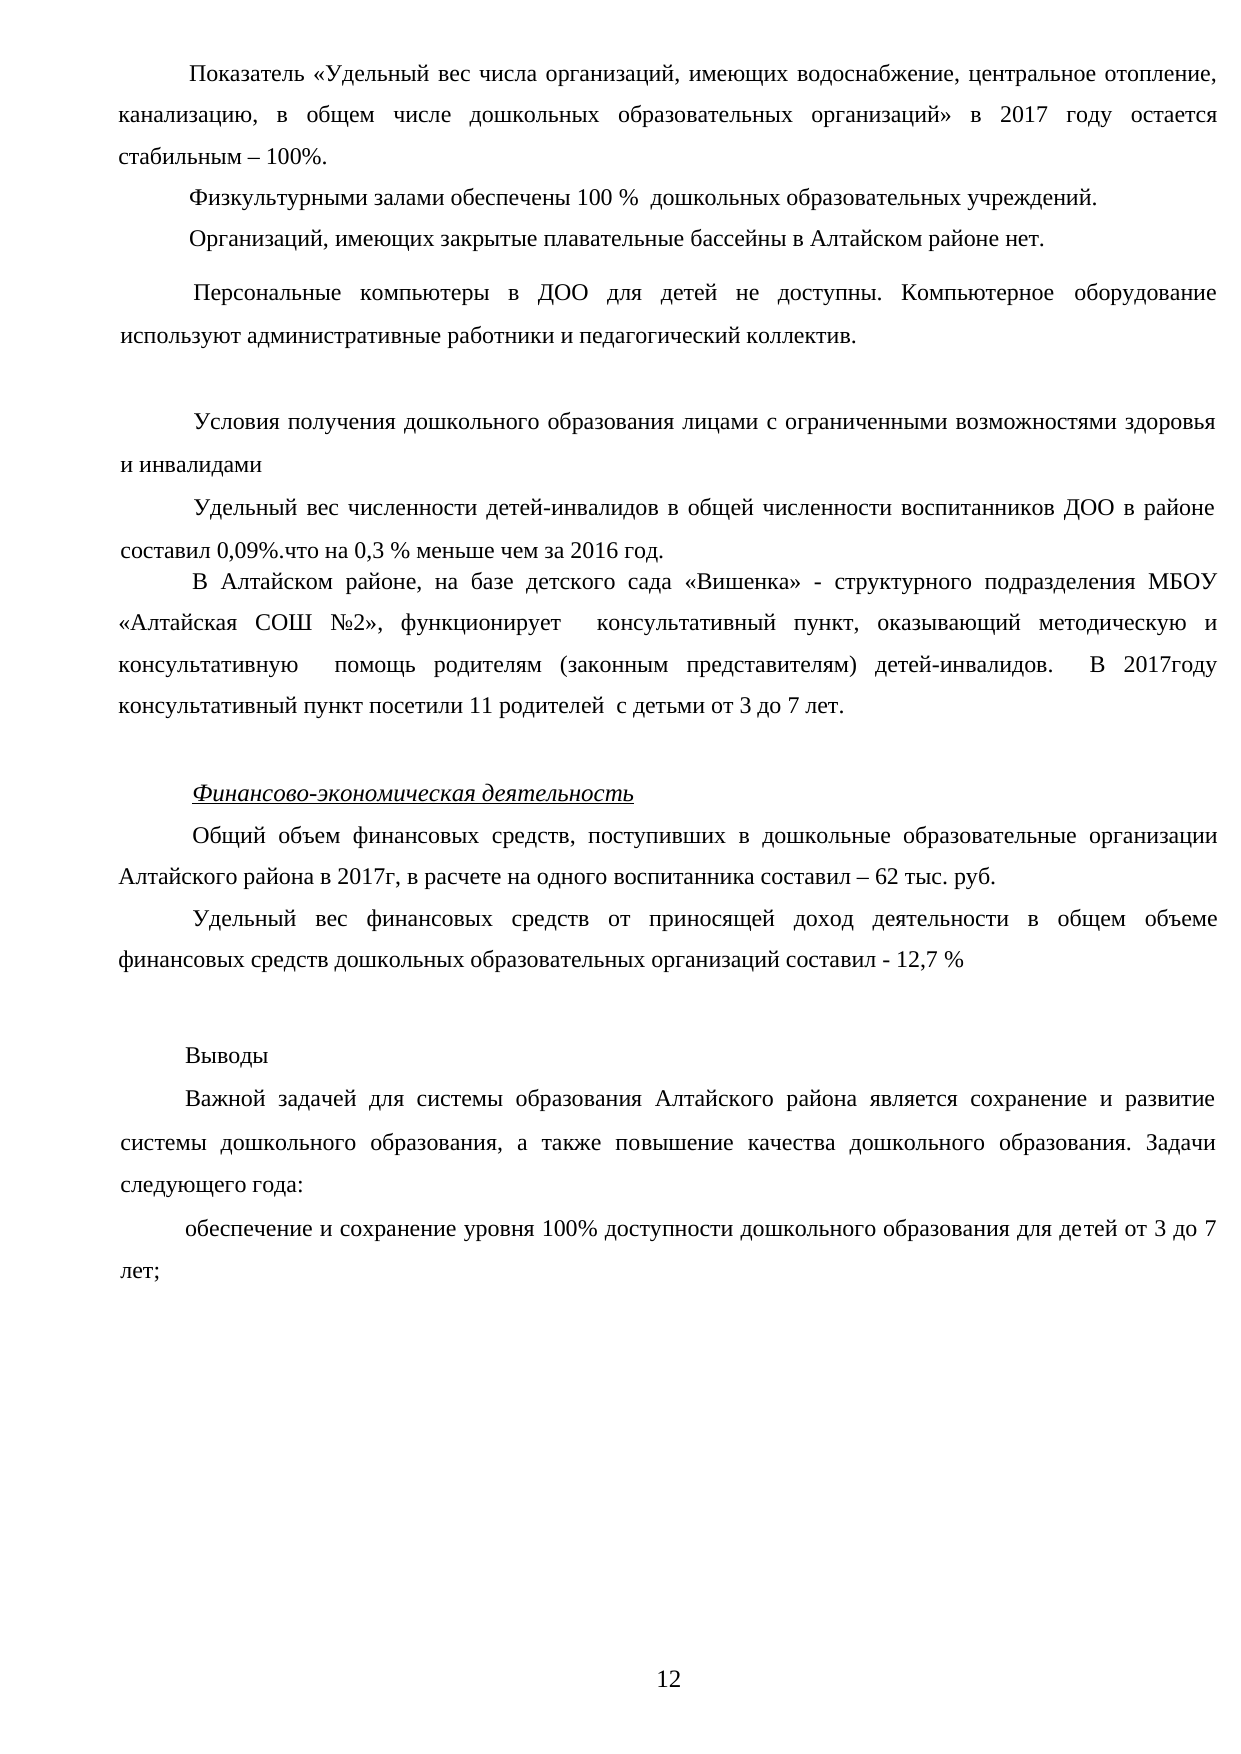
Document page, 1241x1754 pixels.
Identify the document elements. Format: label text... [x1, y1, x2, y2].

text Физкультурными залами обеспечены 100 % дошкольных образовательных учреждений. [118, 183, 1219, 211]
text Персональные компьютеры в ДОО для детей не доступны. Компьютерное оборудование используют административные работники и педагогический коллектив. [120, 266, 1217, 352]
text Условия получения дошкольного образования лицами с ограниченными возможностями здоровья и инвалидами [120, 395, 1217, 481]
text Общий объем финансовых средств, поступивших в дошкольные образовательные организации Алтайского района в 2017г, в расчете на одного воспитанника составил – 62 тыс. руб. [118, 821, 1219, 890]
text Организаций, имеющих закрытые плавательные бассейны в Алтайском районе нет. [118, 224, 1219, 252]
text Выводы [120, 1029, 1219, 1072]
text Удельный вес финансовых средств от приносящей доход деятельности в общем объеме финансовых средств дошкольных образовательных организаций составил - 12,7 % [118, 904, 1219, 973]
text В Алтайском районе, на базе детского сада «Вишенка» - структурного подразделения МБОУ «Алтайская СОШ №2», функционирует консультативный пункт, оказывающий методическую и консультативную помощь родителям (законным представителям) детей-инвалидов. В 2017году консультативный пункт посетили 11 родителей с детьми от 3 до 7 лет. [118, 567, 1219, 719]
text Показатель «Удельный вес числа организаций, имеющих водоснабжение, центральное отопление, канализацию, в общем числе дошкольных образовательных организаций» в 2017 году остается стабильным – 100%. [118, 59, 1219, 169]
subtitle Финансово-экономическая деятельность [118, 778, 1219, 807]
text обеспечение и сохранение уровня 100% доступности дошкольного образования для детей от 3 до 7 лет; [120, 1202, 1217, 1288]
text Важной задачей для системы образования Алтайского района является сохранение и развитие системы дошкольного образования, а также повышение качества дошкольного образования. Задачи следующего года: [120, 1072, 1217, 1202]
text Удельный вес численности детей-инвалидов в общей численности воспитанников ДОО в районе составил 0,09%.что на 0,3 % меньше чем за 2016 год. [120, 481, 1217, 567]
